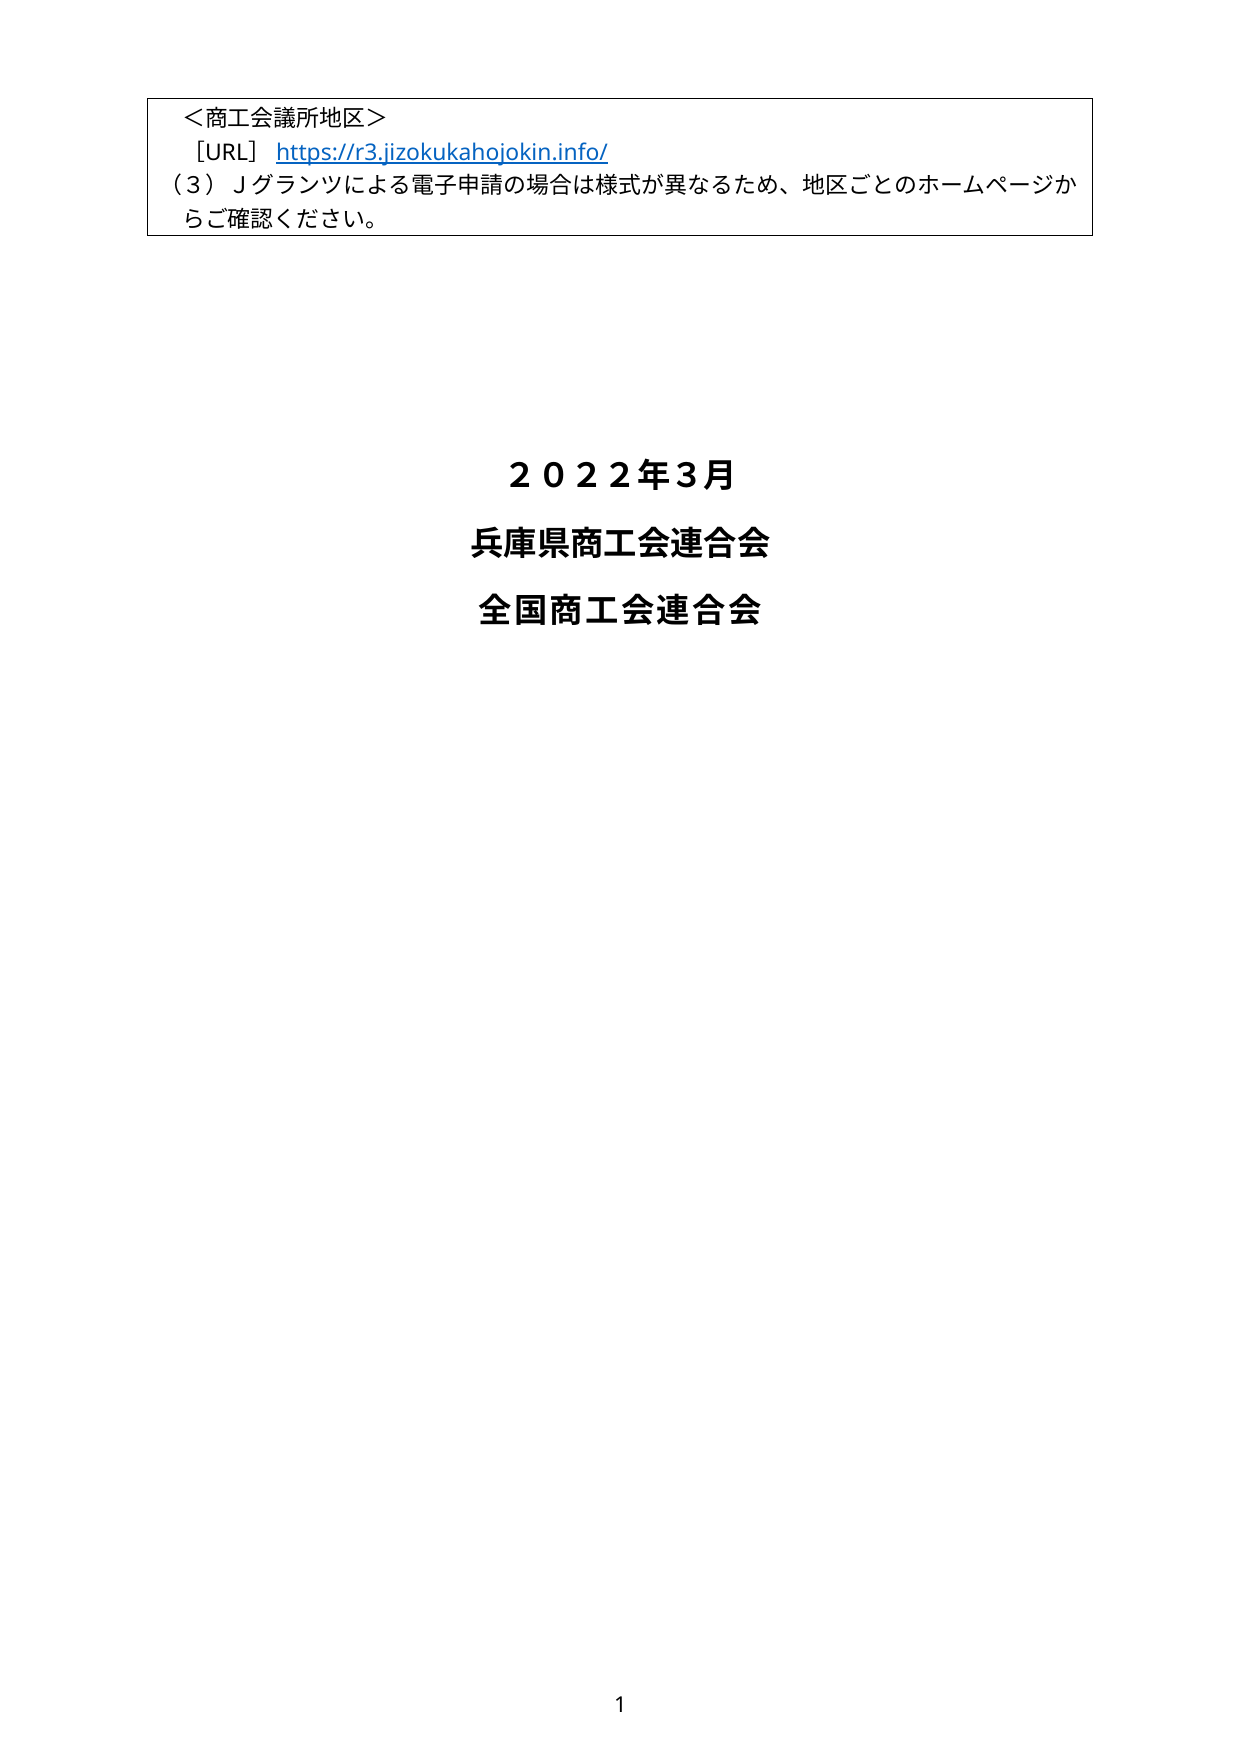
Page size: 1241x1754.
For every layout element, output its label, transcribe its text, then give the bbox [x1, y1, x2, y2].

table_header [148, 99, 1092, 235]
text 全国商工会連合会 [59, 574, 1181, 642]
text ２０２２年３月 [81, 439, 1159, 507]
text 兵庫県商工会連合会 [81, 507, 1159, 574]
